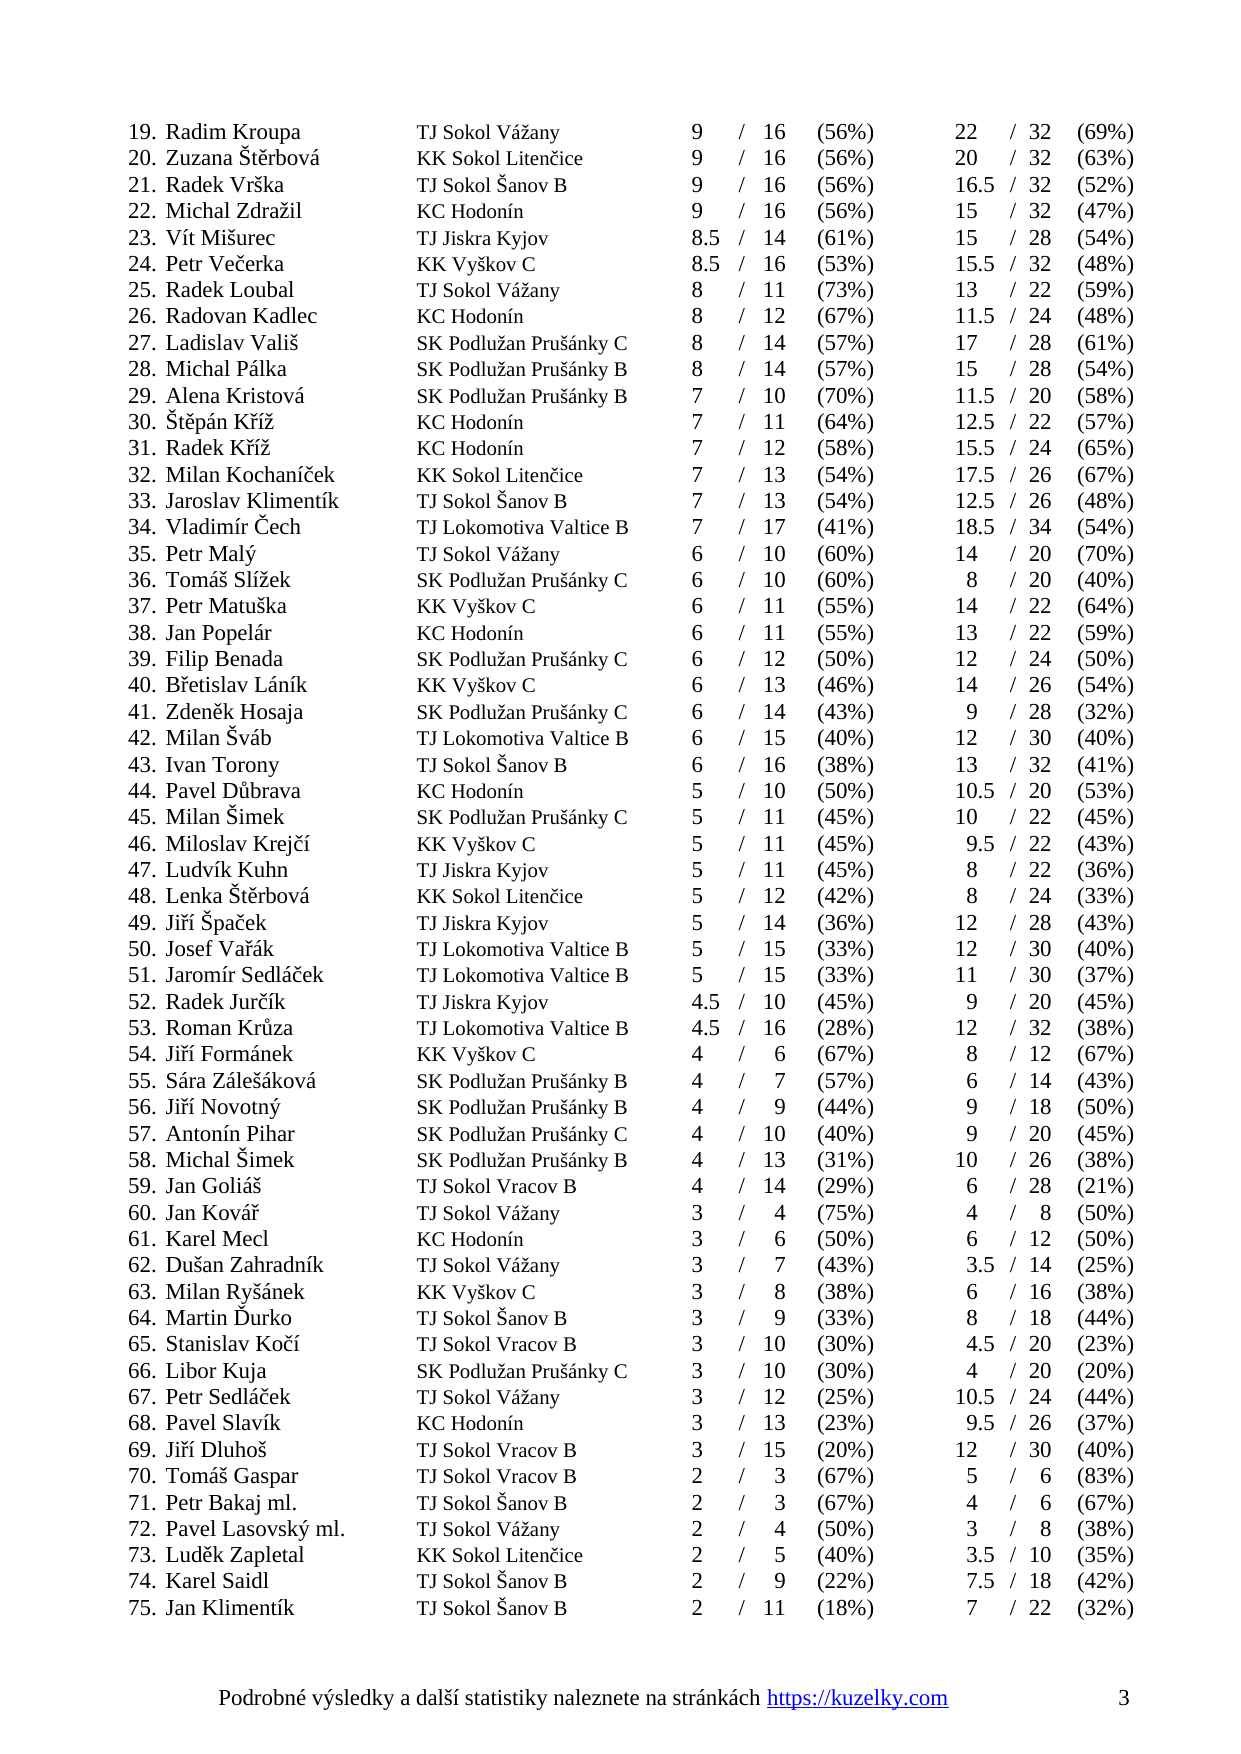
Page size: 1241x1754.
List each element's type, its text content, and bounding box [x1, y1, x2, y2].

text 26. Radovan Kadlec KC Hodonín 8 / 12 (67%) 11.5 / 24 (48%) [106, 303, 1134, 329]
text 70. Tomáš Gaspar TJ Sokol Vracov B 2 / 3 (67%) 5 / 6 (83%) [106, 1462, 1134, 1488]
text 50. Josef Vařák TJ Lokomotiva Valtice B 5 / 15 (33%) 12 / 30 (40%) [106, 935, 1134, 961]
text 19. Radim Kroupa TJ Sokol Vážany 9 / 16 (56%) 22 / 32 (69%) [106, 118, 1134, 144]
text 65. Stanislav Kočí TJ Sokol Vracov B 3 / 10 (30%) 4.5 / 20 (23%) [106, 1330, 1134, 1357]
text 22. Michal Zdražil KC Hodonín 9 / 16 (56%) 15 / 32 (47%) [106, 197, 1134, 223]
text 57. Antonín Pihar SK Podlužan Prušánky C 4 / 10 (40%) 9 / 20 (45%) [106, 1119, 1134, 1146]
text 29. Alena Kristová SK Podlužan Prušánky B 7 / 10 (70%) 11.5 / 20 (58%) [106, 382, 1134, 408]
text 54. Jiří Formánek KK Vyškov C 4 / 6 (67%) 8 / 12 (67%) [106, 1041, 1134, 1067]
text 73. Luděk Zapletal KK Sokol Litenčice 2 / 5 (40%) 3.5 / 10 (35%) [106, 1541, 1134, 1568]
text 52. Radek Jurčík TJ Jiskra Kyjov 4.5 / 10 (45%) 9 / 20 (45%) [106, 988, 1134, 1014]
text 51. Jaromír Sedláček TJ Lokomotiva Valtice B 5 / 15 (33%) 11 / 30 (37%) [106, 961, 1134, 988]
text 74. Karel Saidl TJ Sokol Šanov B 2 / 9 (22%) 7.5 / 18 (42%) [106, 1568, 1134, 1594]
text 20. Zuzana Štěrbová KK Sokol Litenčice 9 / 16 (56%) 20 / 32 (63%) [106, 144, 1134, 171]
text 41. Zdeněk Hosaja SK Podlužan Prušánky C 6 / 14 (43%) 9 / 28 (32%) [106, 698, 1134, 724]
text 53. Roman Krůza TJ Lokomotiva Valtice B 4.5 / 16 (28%) 12 / 32 (38%) [106, 1014, 1134, 1041]
text 45. Milan Šimek SK Podlužan Prušánky C 5 / 11 (45%) 10 / 22 (45%) [106, 803, 1134, 830]
text 62. Dušan Zahradník TJ Sokol Vážany 3 / 7 (43%) 3.5 / 14 (25%) [106, 1251, 1134, 1278]
text 31. Radek Kříž KC Hodonín 7 / 12 (58%) 15.5 / 24 (65%) [106, 434, 1134, 461]
text 75. Jan Klimentík TJ Sokol Šanov B 2 / 11 (18%) 7 / 22 (32%) [106, 1594, 1134, 1620]
text 71. Petr Bakaj ml. TJ Sokol Šanov B 2 / 3 (67%) 4 / 6 (67%) [106, 1488, 1134, 1515]
text 25. Radek Loubal TJ Sokol Vážany 8 / 11 (73%) 13 / 22 (59%) [106, 276, 1134, 303]
text 59. Jan Goliáš TJ Sokol Vracov B 4 / 14 (29%) 6 / 28 (21%) [106, 1172, 1134, 1199]
text 40. Břetislav Láník KK Vyškov C 6 / 13 (46%) 14 / 26 (54%) [106, 672, 1134, 698]
text 66. Libor Kuja SK Podlužan Prušánky C 3 / 10 (30%) 4 / 20 (20%) [106, 1357, 1134, 1383]
text 28. Michal Pálka SK Podlužan Prušánky B 8 / 14 (57%) 15 / 28 (54%) [106, 355, 1134, 382]
text 69. Jiří Dluhoš TJ Sokol Vracov B 3 / 15 (20%) 12 / 30 (40%) [106, 1436, 1134, 1462]
text 36. Tomáš Slížek SK Podlužan Prušánky C 6 / 10 (60%) 8 / 20 (40%) [106, 566, 1134, 592]
text 68. Pavel Slavík KC Hodonín 3 / 13 (23%) 9.5 / 26 (37%) [106, 1409, 1134, 1436]
text 42. Milan Šváb TJ Lokomotiva Valtice B 6 / 15 (40%) 12 / 30 (40%) [106, 724, 1134, 751]
text 23. Vít Mišurec TJ Jiskra Kyjov 8.5 / 14 (61%) 15 / 28 (54%) [106, 223, 1134, 250]
text 37. Petr Matuška KK Vyškov C 6 / 11 (55%) 14 / 22 (64%) [106, 592, 1134, 619]
text 64. Martin Ďurko TJ Sokol Šanov B 3 / 9 (33%) 8 / 18 (44%) [106, 1304, 1134, 1330]
text 21. Radek Vrška TJ Sokol Šanov B 9 / 16 (56%) 16.5 / 32 (52%) [106, 171, 1134, 197]
text 27. Ladislav Vališ SK Podlužan Prušánky C 8 / 14 (57%) 17 / 28 (61%) [106, 329, 1134, 355]
text 56. Jiří Novotný SK Podlužan Prušánky B 4 / 9 (44%) 9 / 18 (50%) [106, 1093, 1134, 1119]
text 72. Pavel Lasovský ml. TJ Sokol Vážany 2 / 4 (50%) 3 / 8 (38%) [106, 1515, 1134, 1541]
text 49. Jiří Špaček TJ Jiskra Kyjov 5 / 14 (36%) 12 / 28 (43%) [106, 909, 1134, 935]
text 34. Vladimír Čech TJ Lokomotiva Valtice B 7 / 17 (41%) 18.5 / 34 (54%) [106, 513, 1134, 540]
text 67. Petr Sedláček TJ Sokol Vážany 3 / 12 (25%) 10.5 / 24 (44%) [106, 1383, 1134, 1409]
text 58. Michal Šimek SK Podlužan Prušánky B 4 / 13 (31%) 10 / 26 (38%) [106, 1146, 1134, 1172]
text 43. Ivan Torony TJ Sokol Šanov B 6 / 16 (38%) 13 / 32 (41%) [106, 751, 1134, 777]
text 38. Jan Popelár KC Hodonín 6 / 11 (55%) 13 / 22 (59%) [106, 619, 1134, 645]
text 33. Jaroslav Klimentík TJ Sokol Šanov B 7 / 13 (54%) 12.5 / 26 (48%) [106, 487, 1134, 513]
text 35. Petr Malý TJ Sokol Vážany 6 / 10 (60%) 14 / 20 (70%) [106, 540, 1134, 566]
text 61. Karel Mecl KC Hodonín 3 / 6 (50%) 6 / 12 (50%) [106, 1225, 1134, 1251]
text 46. Miloslav Krejčí KK Vyškov C 5 / 11 (45%) 9.5 / 22 (43%) [106, 830, 1134, 856]
text 55. Sára Zálešáková SK Podlužan Prušánky B 4 / 7 (57%) 6 / 14 (43%) [106, 1067, 1134, 1093]
text 47. Ludvík Kuhn TJ Jiskra Kyjov 5 / 11 (45%) 8 / 22 (36%) [106, 856, 1134, 882]
text 39. Filip Benada SK Podlužan Prušánky C 6 / 12 (50%) 12 / 24 (50%) [106, 645, 1134, 672]
text 30. Štěpán Kříž KC Hodonín 7 / 11 (64%) 12.5 / 22 (57%) [106, 408, 1134, 434]
text 48. Lenka Štěrbová KK Sokol Litenčice 5 / 12 (42%) 8 / 24 (33%) [106, 882, 1134, 909]
text 63. Milan Ryšánek KK Vyškov C 3 / 8 (38%) 6 / 16 (38%) [106, 1278, 1134, 1304]
text 44. Pavel Důbrava KC Hodonín 5 / 10 (50%) 10.5 / 20 (53%) [106, 777, 1134, 803]
text 24. Petr Večerka KK Vyškov C 8.5 / 16 (53%) 15.5 / 32 (48%) [106, 250, 1134, 276]
text 60. Jan Kovář TJ Sokol Vážany 3 / 4 (75%) 4 / 8 (50%) [106, 1199, 1134, 1225]
text 32. Milan Kochaníček KK Sokol Litenčice 7 / 13 (54%) 17.5 / 26 (67%) [106, 461, 1134, 487]
